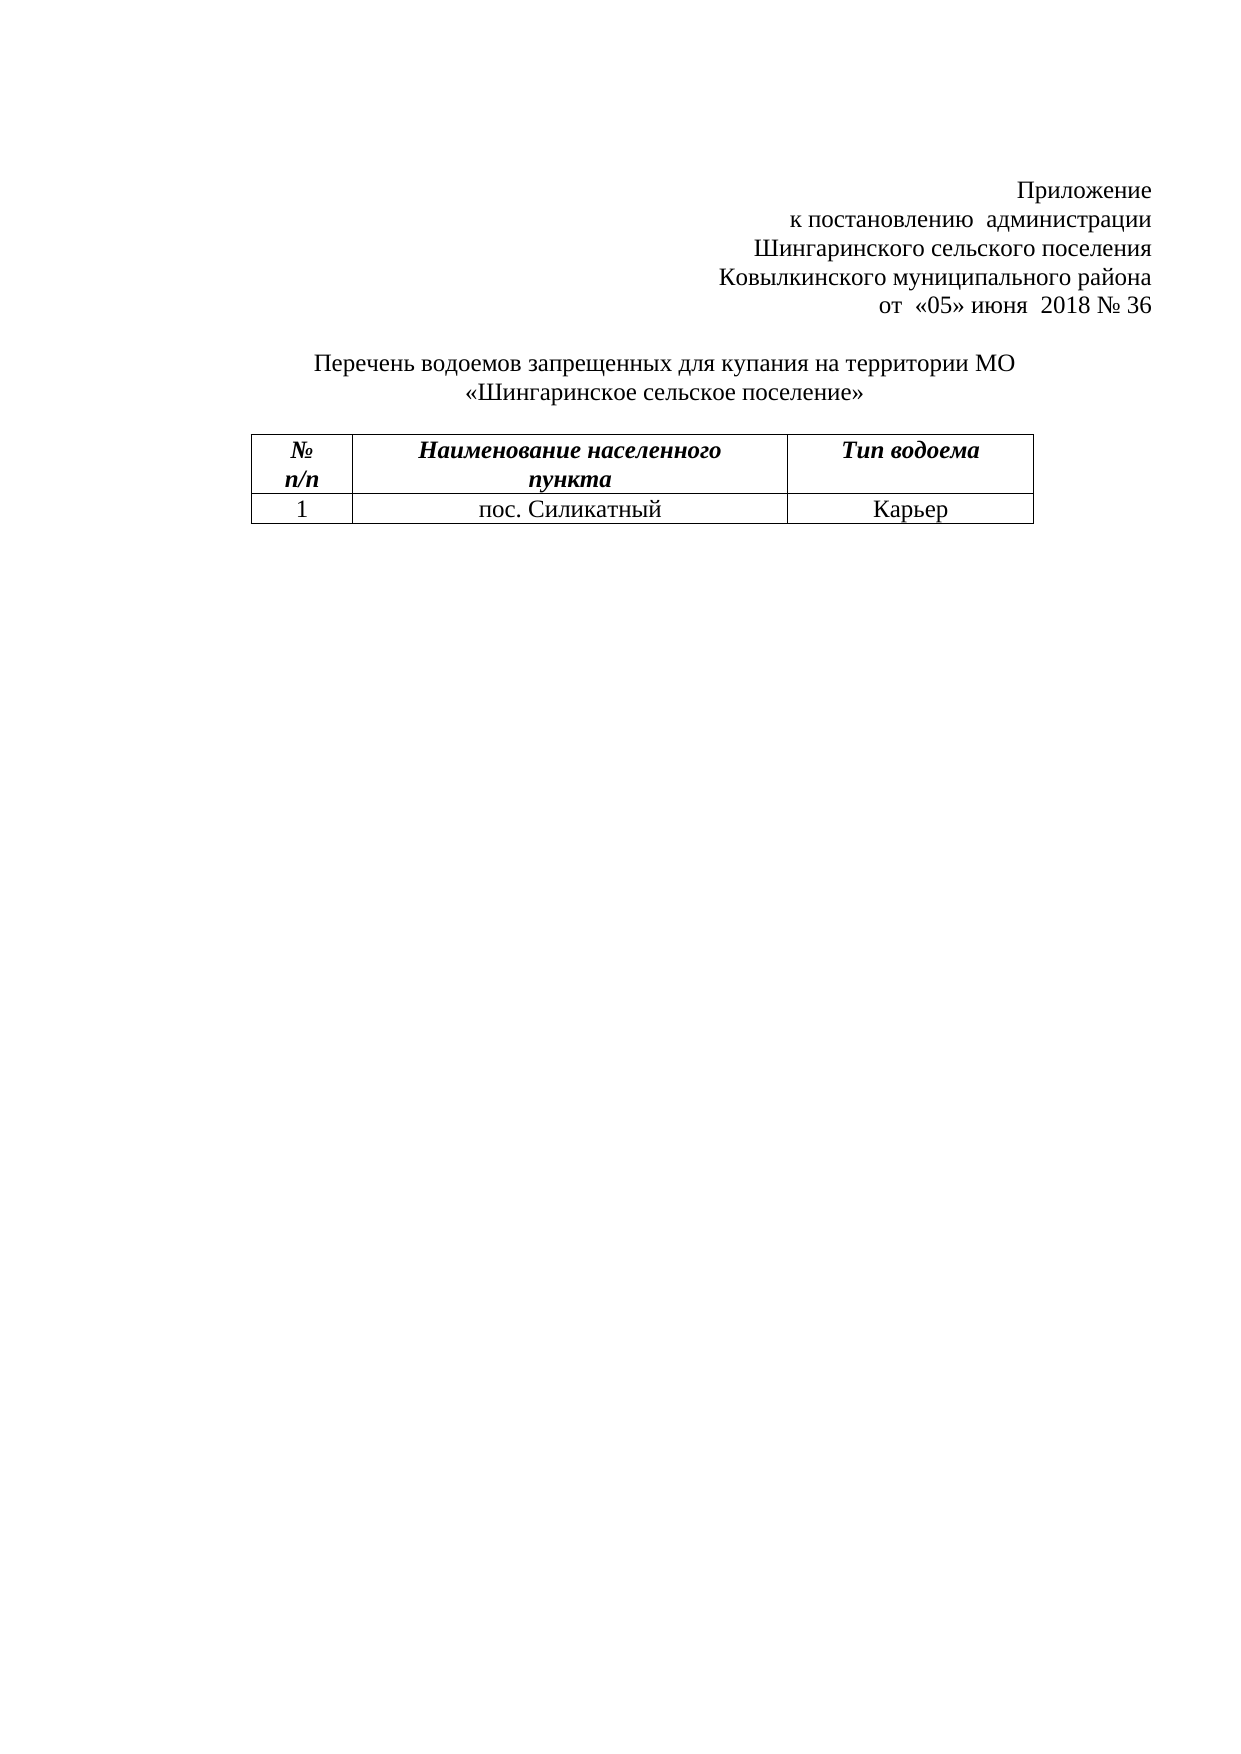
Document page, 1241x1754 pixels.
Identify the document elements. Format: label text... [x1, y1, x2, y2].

table_cell Карьер [788, 494, 1033, 523]
table_header № п/п [252, 435, 352, 493]
table_header Тип водоема [788, 435, 1033, 493]
text от «05» июня 2018 № 36 [177, 291, 1152, 319]
text Ковылкинского муниципального района [177, 262, 1152, 291]
table_cell пос. Силикатный [353, 494, 787, 523]
text к постановлению администрации [177, 204, 1152, 233]
text «Шингаринское сельское поселение» [177, 377, 1152, 406]
text Перечень водоемов запрещенных для купания на территории МО [177, 348, 1152, 377]
table_cell 1 [252, 494, 352, 523]
text Шингаринского сельского поселения [177, 233, 1152, 262]
table_header Наименование населенного пункта [353, 435, 787, 493]
text Приложение [177, 176, 1152, 204]
